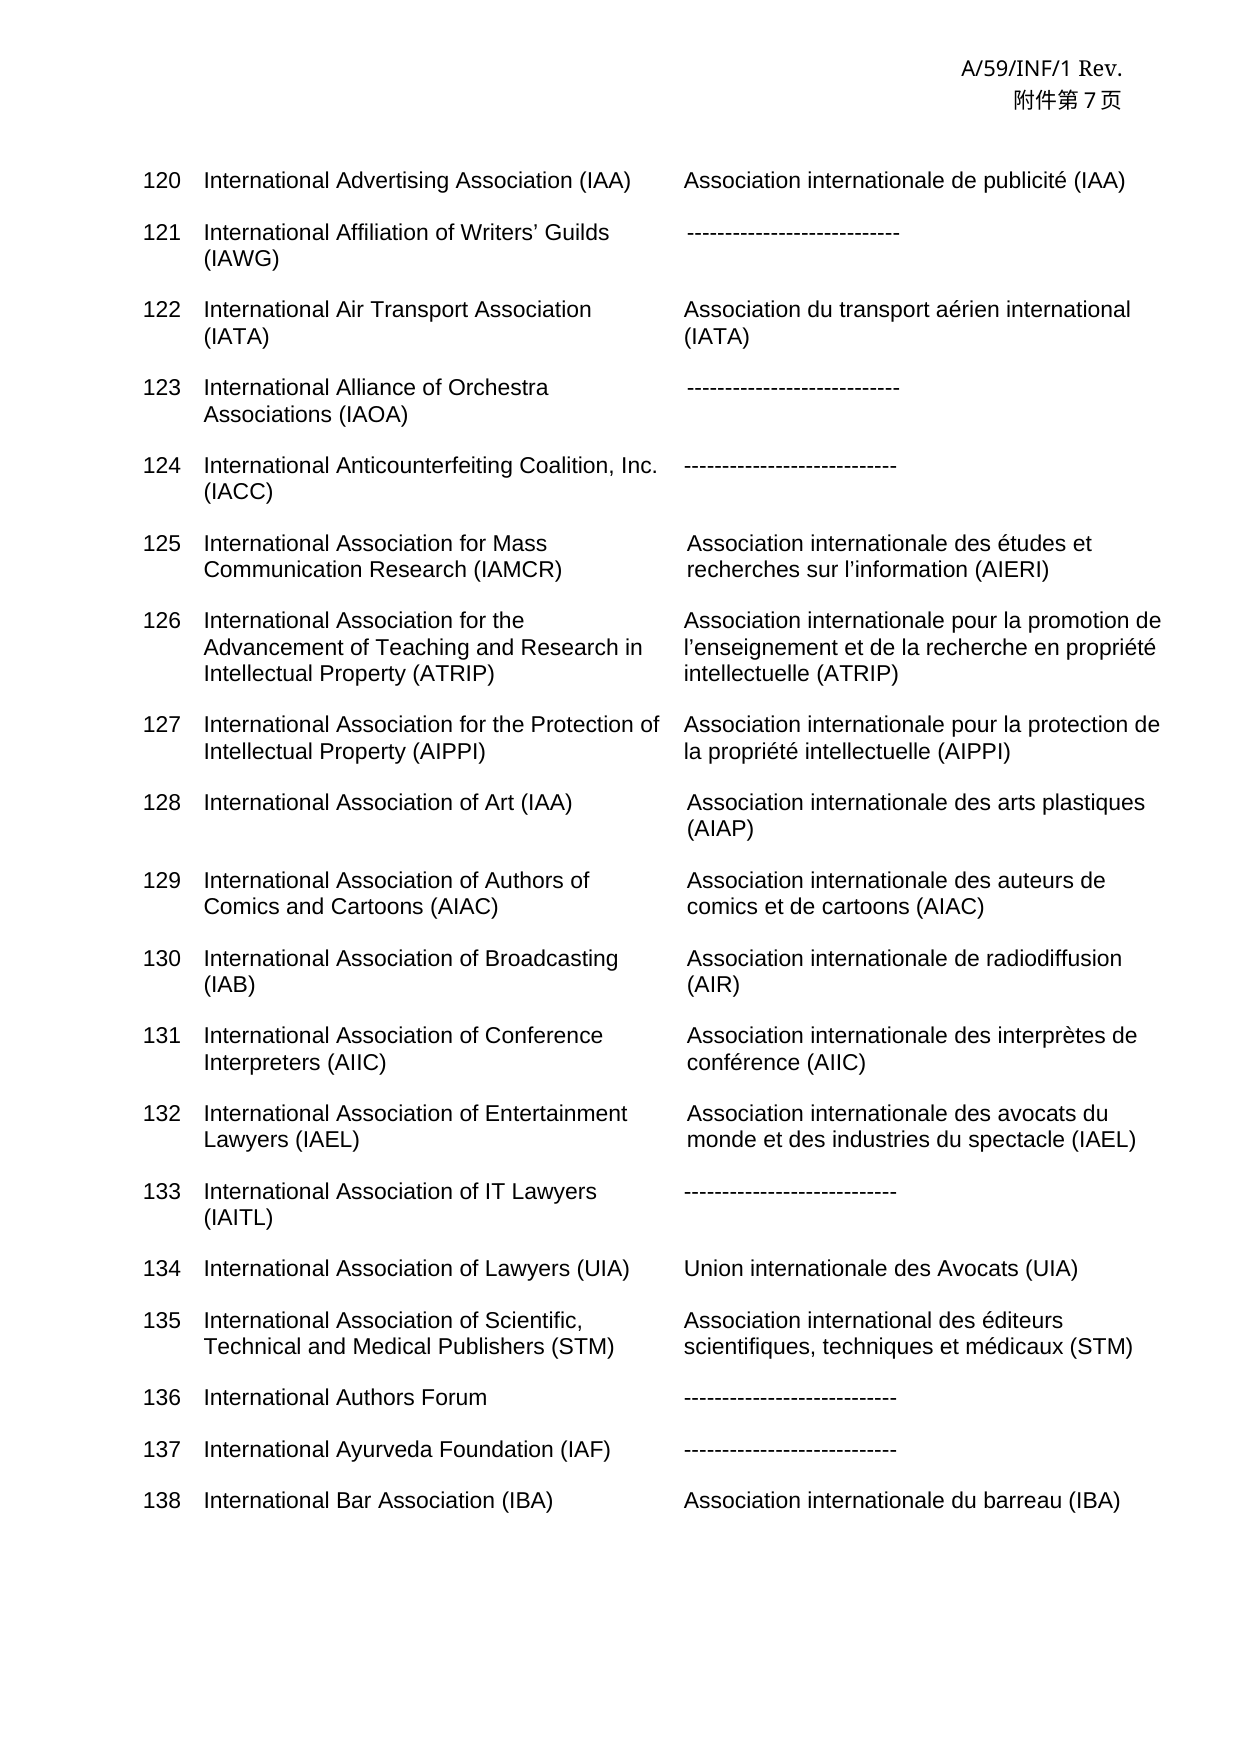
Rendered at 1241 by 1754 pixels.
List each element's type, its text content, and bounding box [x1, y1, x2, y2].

table_cell [82, 711, 192, 789]
table_cell Association du transport aérien international (IATA) [673, 296, 1185, 374]
table_cell International Association for the Advancement of Teaching and Research in Intellectual Property (ATRIP) [192, 607, 672, 711]
table_cell [82, 1307, 192, 1384]
table_cell Association internationale des études et recherches sur l’information (AIERI) [675, 530, 1188, 607]
table_cell ---------------------------- [675, 374, 1188, 452]
table_cell [82, 168, 192, 219]
table_cell Association internationale pour la protection de la propriété intellectuelle (AIPPI) [673, 711, 1185, 789]
table_cell [84, 374, 192, 452]
table_cell International Advertising Association (IAA) [192, 168, 672, 219]
table_cell Association internationale des arts plastiques (AIAP) [675, 789, 1188, 867]
table_cell Association internationale des avocats du monde et des industries du spectacle (IAEL) [675, 1100, 1188, 1178]
table_cell [84, 1022, 192, 1100]
table_cell International Association of Entertainment Lawyers (IAEL) [192, 1100, 675, 1178]
table_cell [82, 607, 192, 711]
table_cell Association internationale des auteurs de comics et de cartoons (AIAC) [675, 867, 1188, 944]
table_cell International Association of Broadcasting (IAB) [192, 945, 675, 1022]
table_cell International Association of Scientific, Technical and Medical Publishers (STM) [192, 1307, 672, 1384]
table_cell ---------------------------- [673, 1384, 1185, 1436]
table_cell ---------------------------- [673, 452, 1185, 529]
table_cell ---------------------------- [675, 219, 1188, 296]
table_cell [84, 1100, 192, 1178]
table_cell [84, 789, 192, 867]
table_cell [82, 1255, 192, 1307]
table_cell International Association of Art (IAA) [192, 789, 675, 867]
table_cell [82, 1384, 192, 1436]
table_cell International Association for the Protection of Intellectual Property (AIPPI) [192, 711, 672, 789]
table_cell Association internationale des interprètes de conférence (AIIC) [675, 1022, 1188, 1100]
table_cell Union internationale des Avocats (UIA) [673, 1255, 1185, 1307]
table_cell Association internationale de publicité (IAA) [673, 168, 1185, 219]
table_cell [82, 1436, 192, 1487]
table_cell International Ayurveda Foundation (IAF) [192, 1436, 672, 1487]
table_cell International Alliance of Orchestra Associations (IAOA) [192, 374, 675, 452]
table_cell [84, 945, 192, 1022]
table_cell [84, 530, 192, 607]
table_cell [82, 1178, 192, 1255]
table_cell International Association of Authors of Comics and Cartoons (AIAC) [192, 867, 675, 944]
table_cell International Association of Conference Interpreters (AIIC) [192, 1022, 675, 1100]
table_cell ---------------------------- [673, 1436, 1185, 1487]
table_cell International Association of Lawyers (UIA) [192, 1255, 672, 1307]
table_cell [82, 296, 192, 374]
table_cell [84, 867, 192, 944]
table_cell Association internationale pour la promotion de l’enseignement et de la recherche en propriété intellectuelle (ATRIP) [673, 607, 1185, 711]
table_cell International Affiliation of Writers’ Guilds (IAWG) [192, 219, 675, 296]
table_cell International Bar Association (IBA) [192, 1487, 672, 1538]
table_cell International Association of IT Lawyers (IAITL) [192, 1178, 672, 1255]
table_cell International Air Transport Association (IATA) [192, 296, 672, 374]
table_cell Association internationale du barreau (IBA) [673, 1487, 1185, 1538]
table_cell Association internationale de radiodiffusion (AIR) [675, 945, 1188, 1022]
table_cell International Anticounterfeiting Coalition, Inc. (IACC) [192, 452, 672, 529]
table_cell [84, 219, 192, 296]
table_cell [82, 1487, 192, 1538]
table_cell International Association for Mass Communication Research (IAMCR) [192, 530, 675, 607]
table_cell [82, 452, 192, 529]
table_cell International Authors Forum [192, 1384, 672, 1436]
table_cell Association international des éditeurs scientifiques, techniques et médicaux (STM) [673, 1307, 1185, 1384]
table_cell ---------------------------- [673, 1178, 1185, 1255]
